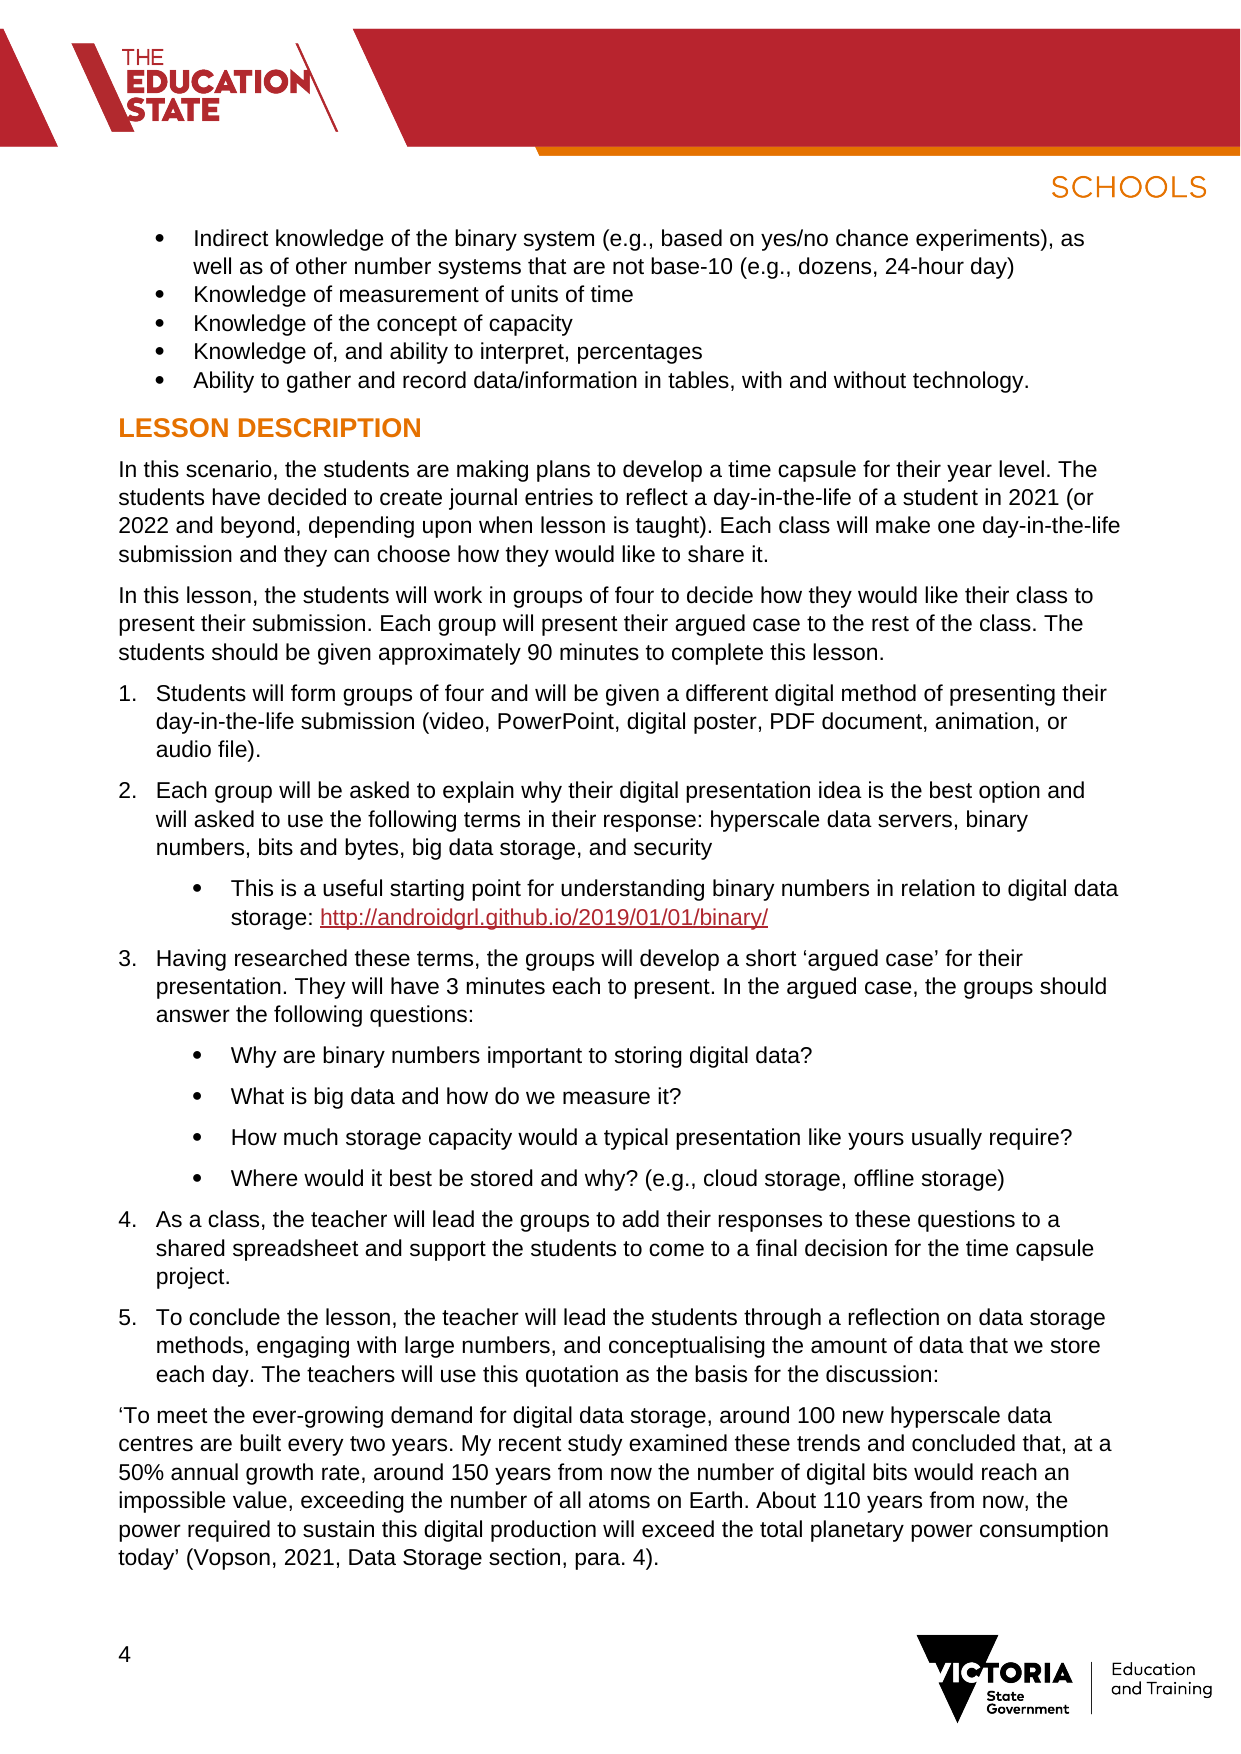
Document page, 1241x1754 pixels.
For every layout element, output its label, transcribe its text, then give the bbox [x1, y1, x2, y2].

list Students will form groups of four and will be given a different digital method of presenting their day-in-the-life submission (video, PowerPoint, digital poster, PDF document, animation, or audio file). [118, 679, 1122, 763]
list What is big data and how do we measure it? [193, 1083, 1122, 1110]
list Where would it best be stored and why? (e.g., cloud storage, offline storage) [193, 1165, 1122, 1192]
list Why are binary numbers important to storing digital data? [193, 1042, 1122, 1069]
list Ability to gather and record data/information in tables, with and without technology. [156, 367, 1122, 393]
list Indirect knowledge of the binary system (e.g., based on yes/no chance experiments), as well as of other number systems that are not base-10 (e.g., dozens, 24-hour day) [156, 224, 1122, 279]
text In this scenario, the students are making plans to develop a time capsule for their year level. The students have decided to create journal entries to reflect a day-in-the-life of a student in 2021 (or 2022 and beyond, depending upon when lesson is taught). Each class will make one day-in-the-life submission and they can choose how they would like to share it. [118, 456, 1122, 567]
text In this lesson, the students will work in groups of four to decide how they would like their class to present their submission. Each group will present their argued case to the rest of the class. The students should be given approximately 90 minutes to complete this lesson. [118, 582, 1122, 665]
picture [0, 0, 1241, 1753]
list This is a useful starting point for understanding binary numbers in relation to digital data storage: http://androidgrl.github.io/2019/01/01/binary/ [193, 875, 1122, 930]
list As a class, the teacher will lead the groups to add their responses to these questions to a shared spreadsheet and support the students to come to a final decision for the time capsule project. [118, 1206, 1122, 1289]
list Knowledge of, and ability to interpret, percentages [156, 338, 1122, 364]
list How much storage capacity would a typical presentation like yours usually require? [193, 1124, 1122, 1151]
text ‘To meet the ever-growing demand for digital data storage, around 100 new hyperscale data centres are built every two years. My recent study examined these trends and concluded that, at a 50% annual growth rate, around 150 years from now the number of digital bits would reach an impossible value, exceeding the number of all atoms on Earth. About 110 years from now, the power required to sustain this digital production will exceed the total planetary power consumption today’ (Vopson, 2021, Data Storage section, para. 4). [118, 1402, 1122, 1570]
list Knowledge of the concept of capacity [156, 310, 1122, 336]
list Knowledge of measurement of units of time [156, 281, 1122, 308]
list Having researched these terms, the groups will develop a short ‘argued case’ for their presentation. They will have 3 minutes each to present. In the argued case, the groups should answer the following questions: [118, 944, 1122, 1028]
list Each group will be asked to explain why their digital presentation idea is the best option and will asked to use the following terms in their response: hyperscale data servers, binary numbers, bits and bytes, big data storage, and security [118, 777, 1122, 861]
subtitle Lesson Description [118, 412, 1122, 443]
list To conclude the lesson, the teacher will lead the students through a reflection on data storage methods, engaging with large numbers, and conceptualising the amount of data that we store each day. The teachers will use this quotation as the basis for the discussion: [118, 1304, 1122, 1387]
